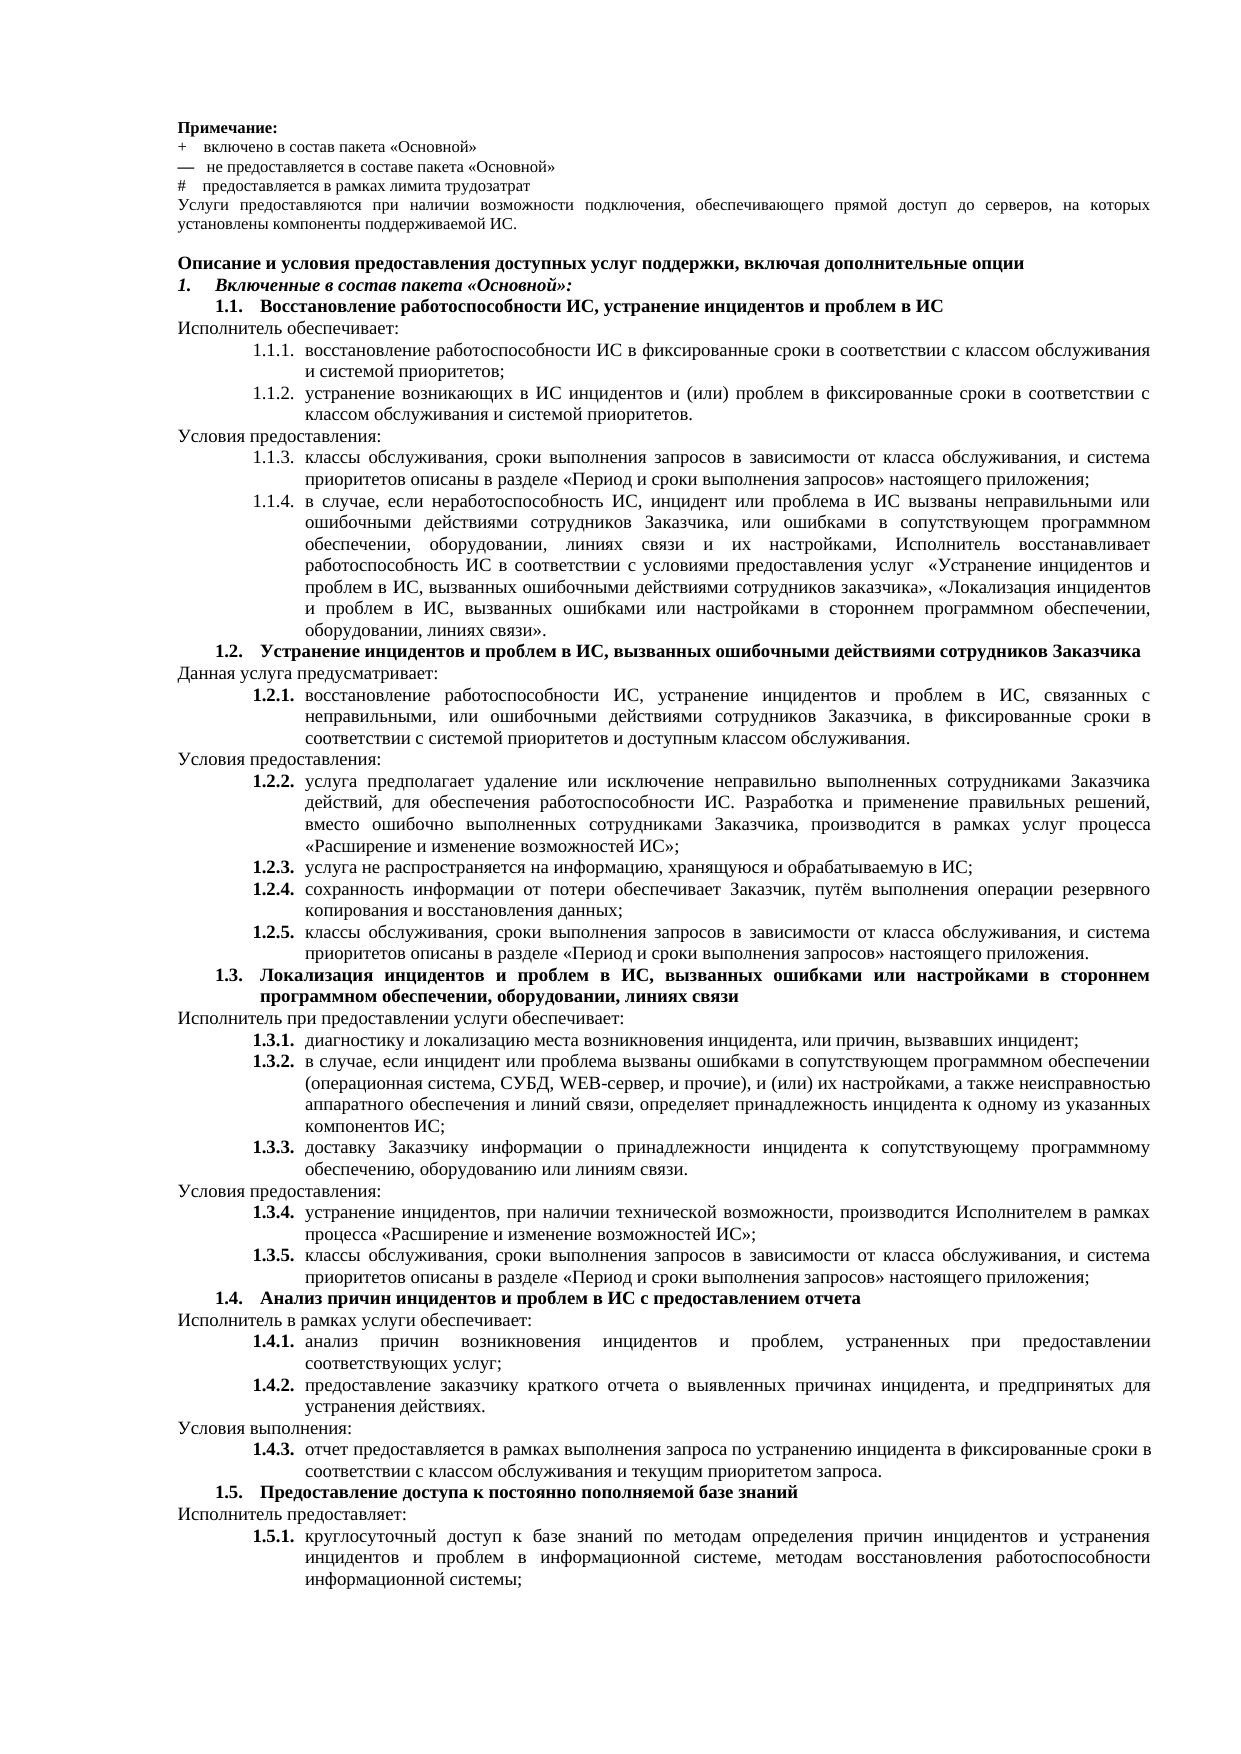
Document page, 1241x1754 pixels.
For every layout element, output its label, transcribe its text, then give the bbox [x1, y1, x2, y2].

text Условия выполнения: [177, 1417, 1152, 1438]
text + включено в состав пакета «Основной» [177, 137, 1152, 156]
list Анализ причин инцидентов и проблем в ИС с предоставлением отчета [215, 1287, 1152, 1309]
text ― не предоставляется в составе пакета «Основной» [177, 156, 1152, 176]
list устранение инцидентов, при наличии технической возможности, производится Исполнителем в рамках процесса «Расширение и изменение возможностей ИС»; [252, 1201, 1152, 1244]
list отчет предоставляется в рамках выполнения запроса по устранению инцидента в фиксированные сроки в соответствии с классом обслуживания и текущим приоритетом запроса. [252, 1438, 1152, 1481]
text Исполнитель предоставляет: [177, 1503, 1152, 1524]
list в случае, если инцидент или проблема вызваны ошибками в сопутствующем программном обеспечении (операционная система, СУБД, WEB-сервер, и прочие), и (или) их настройками, а также неисправностью аппаратного обеспечения и линий связи, определяет принадлежность инцидента к одному из указанных компонентов ИС; [252, 1050, 1152, 1136]
list круглосуточный доступ к базе знаний по методам определения причин инцидентов и устранения инцидентов и проблем в информационной системе, методам восстановления работоспособности информационной системы; [252, 1524, 1152, 1589]
list классы обслуживания, сроки выполнения запросов в зависимости от класса обслуживания, и система приоритетов описаны в разделе «Период и сроки выполнения запросов» настоящего приложения; [252, 446, 1152, 489]
list восстановление работоспособности ИС, устранение инцидентов и проблем в ИС, связанных с неправильными, или ошибочными действиями сотрудников Заказчика, в фиксированные сроки в соответствии с системой приоритетов и доступным классом обслуживания. [252, 683, 1152, 748]
list Устранение инцидентов и проблем в ИС, вызванных ошибочными действиями сотрудников Заказчика [215, 640, 1152, 662]
list классы обслуживания, сроки выполнения запросов в зависимости от класса обслуживания, и система приоритетов описаны в разделе «Период и сроки выполнения запросов» настоящего приложения. [252, 921, 1152, 964]
list Локализация инцидентов и проблем в ИС, вызванных ошибками или настройками в стороннем программном обеспечении, оборудовании, линиях связи [215, 964, 1152, 1007]
list анализ причин возникновения инцидентов и проблем, устраненных при предоставлении соответствующих услуг; [252, 1330, 1152, 1373]
list Восстановление работоспособности ИС, устранение инцидентов и проблем в ИС [215, 295, 1152, 317]
list сохранность информации от потери обеспечивает Заказчик, путём выполнения операции резервного копирования и восстановления данных; [252, 878, 1152, 921]
list в случае, если неработоспособность ИС, инцидент или проблема в ИС вызваны неправильными или ошибочными действиями сотрудников Заказчика, или ошибками в сопутствующем программном обеспечении, оборудовании, линиях связи и их настройками, Исполнитель восстанавливает работоспособность ИС в соответствии с условиями предоставления услуг «Устранение инцидентов и проблем в ИС, вызванных ошибочными действиями сотрудников заказчика», «Локализация инцидентов и проблем в ИС, вызванных ошибками или настройками в стороннем программном обеспечении, оборудовании, линиях связи». [252, 489, 1152, 640]
text Условия предоставления: [177, 748, 1152, 770]
text # предоставляется в рамках лимита трудозатрат [177, 176, 1152, 195]
list доставку Заказчику информации о принадлежности инцидента к сопутствующему программному обеспечению, оборудованию или линиям связи. [252, 1136, 1152, 1179]
list Предоставление доступа к постоянно пополняемой базе знаний [215, 1481, 1152, 1503]
list классы обслуживания, сроки выполнения запросов в зависимости от класса обслуживания, и система приоритетов описаны в разделе «Период и сроки выполнения запросов» настоящего приложения; [252, 1244, 1152, 1287]
text Примечание: [177, 118, 1152, 137]
list устранение возникающих в ИС инцидентов и (или) проблем в фиксированные сроки в соответствии с классом обслуживания и системой приоритетов. [252, 382, 1152, 425]
list услуга не распространяется на информацию, хранящуюся и обрабатываемую в ИС; [252, 856, 1152, 878]
text Услуги предоставляются при наличии возможности подключения, обеспечивающего прямой доступ до серверов, на которых установлены компоненты поддерживаемой ИС. [177, 195, 1152, 233]
text Описание и условия предоставления доступных услуг поддержки, включая дополнительные опции [177, 252, 1152, 274]
text Исполнитель обеспечивает: [177, 317, 1152, 338]
list предоставление заказчику краткого отчета о выявленных причинах инцидента, и предпринятых для устранения действиях. [252, 1373, 1152, 1417]
list диагностику и локализацию места возникновения инцидента, или причин, вызвавших инцидент; [252, 1028, 1152, 1050]
list восстановление работоспособности ИС в фиксированные сроки в соответствии с классом обслуживания и системой приоритетов; [252, 338, 1152, 382]
text Данная услуга предусматривает: [177, 662, 1152, 683]
list Включенные в состав пакета «Основной»: [177, 274, 1152, 295]
text Исполнитель в рамках услуги обеспечивает: [177, 1309, 1152, 1330]
text Исполнитель при предоставлении услуги обеспечивает: [177, 1007, 1152, 1028]
text Условия предоставления: [177, 425, 1152, 446]
list услуга предполагает удаление или исключение неправильно выполненных сотрудниками Заказчика действий, для обеспечения работоспособности ИС. Разработка и применение правильных решений, вместо ошибочно выполненных сотрудниками Заказчика, производится в рамках услуг процесса «Расширение и изменение возможностей ИС»; [252, 770, 1152, 856]
text Условия предоставления: [177, 1179, 1152, 1201]
